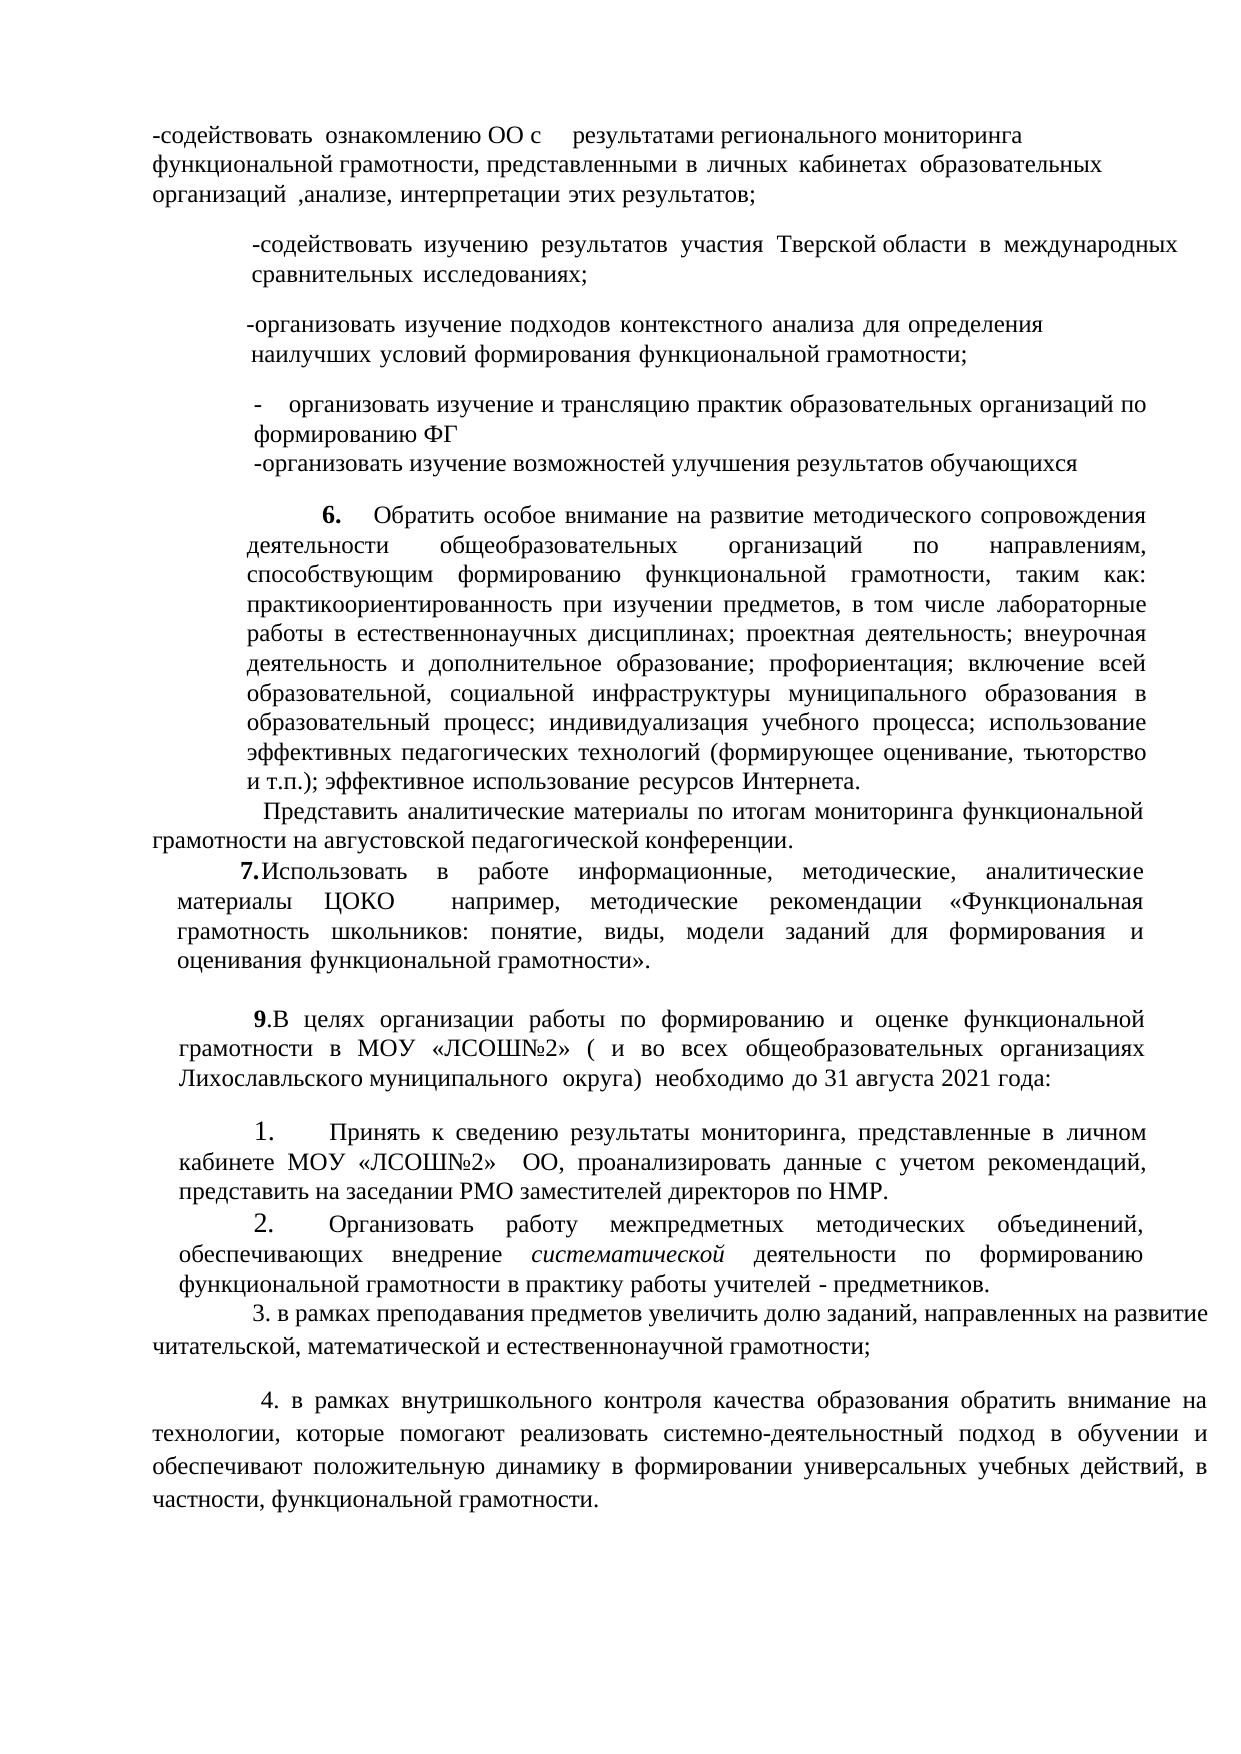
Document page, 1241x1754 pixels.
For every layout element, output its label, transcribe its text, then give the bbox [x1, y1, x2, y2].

list Принять к сведению результаты мониторинга, представленные в личном кабинете МОУ «ЛСОШ№2» ОО, проанализировать данные с учетом рекомендаций, представить на заседании РМО заместителей директоров по НМР. [179, 1113, 1146, 1205]
list организовать изучение и трансляцию практик образовательных организаций по формированию ФГ [253, 389, 1147, 448]
text -содействовать изучению результатов участия Тверской области в международных сравнительных исследованиях; [251, 229, 1209, 288]
text 4. в рамках внутришкольного контроля качества образования обратить внимание на технологии, которые помогают реализовать системно-деятельностный подход в обуvении и обеспечивают положительную динамику в формировании универсальных учебных действий, в частности, функциональной грамотности. [152, 1385, 1209, 1513]
text 9.В целях организации работы по формированию и оценке функциональной грамотности в МОУ «ЛСОШ№2» ( и во всех общеобразовательных организациях Лихославльского муниципального округа) необходимо до 31 августа 2021 года: [179, 1004, 1145, 1092]
text -содействовать ознакомлению ОО с результатами регионального мониторинга функциональной грамотности, представленными в личных кабинетах образовательных организаций ,анализе, интерпретации этих результатов; [152, 120, 1147, 208]
list Представить аналитические материалы по итогам мониторинга функциональной грамотности на августовской педагогической конференции. [152, 796, 1144, 854]
list Организовать работу межпредметных методических объединений, обеспечивающих внедрение систематической деятельности по формированию функциональной грамотности в практику работы учителей - предметников. [178, 1206, 1144, 1297]
text -организовать изучение подходов контекстного анализа для определения наилучших условий формирования функциональной грамотности; [246, 309, 1147, 368]
text 3. в рамках преподавания предметов увеличить долю заданий, направленных на развитие читательской, математической и естественнонаучной грамотности; [152, 1298, 1209, 1360]
list Обратить особое внимание на развитие методического сопровождения деятельности общеобразовательных организаций по направлениям, способствующим формированию функциональной грамотности, таким как: практикоориентированность при изучении предметов, в том числе лабораторные работы в естественнонаучных дисциплинах; проектная деятельность; внеурочная деятельность и дополнительное образование; профориентация; включение всей образовательной, социальной инфраструктуры муниципального образования в образовательный процесс; индивидуализация учебного процесса; использование эффективных педагогических технологий (формирующее оценивание, тьюторство и т.п.); эффективное использование ресурсов Интернета. [247, 499, 1146, 795]
text -организовать изучение возможностей улучшения результатов обучающихся [253, 448, 1145, 477]
list Использовать в работе информационные, методические, аналитические материалы ЦОКО например, методические рекомендации «Функциональная грамотность школьников: понятие, виды, модели заданий для формирования и оценивания функциональной грамотности». [177, 855, 1144, 974]
